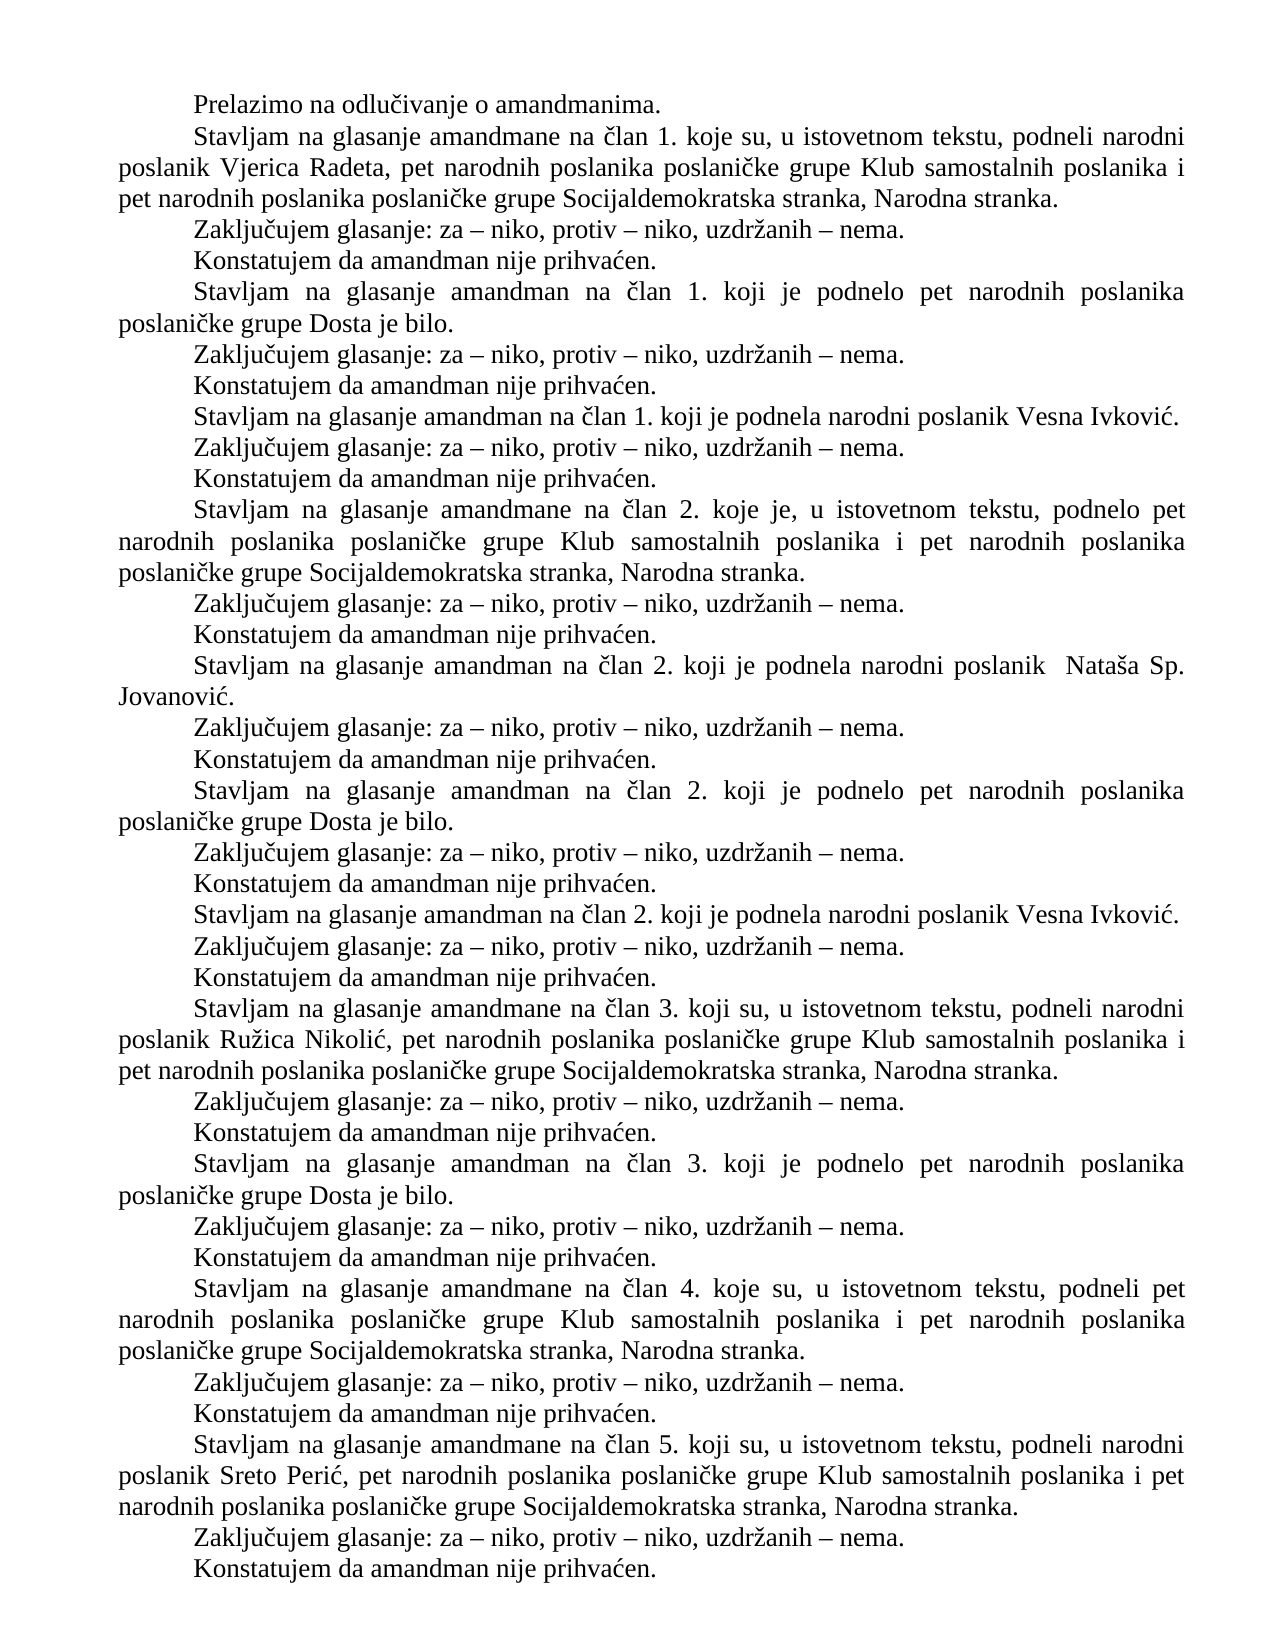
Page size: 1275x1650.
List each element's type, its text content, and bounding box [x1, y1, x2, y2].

text Konstatujem da amandman nije prihvaćen. [118, 1241, 1186, 1272]
text Stavljam na glasanje amandmane na član 4. koje su, u istovetnom tekstu, podneli pet narodnih poslanika poslaničke grupe Klub samostalnih poslanika i pet narodnih poslanika poslaničke grupe Socijaldemokratska stranka, Narodna stranka. [118, 1272, 1186, 1366]
text Stavljam na glasanje amandmane na član 3. koji su, u istovetnom tekstu, podneli narodni poslanik Ružica Nikolić, pet narodnih poslanika poslaničke grupe Klub samostalnih poslanika i pet narodnih poslanika poslaničke grupe Socijaldemokratska stranka, Narodna stranka. [118, 992, 1186, 1085]
text Stavljam na glasanje amandmane na član 1. koje su, u istovetnom tekstu, podneli narodni poslanik Vjerica Radeta, pet narodnih poslanika poslaničke grupe Klub samostalnih poslanika i pet narodnih poslanika poslaničke grupe Socijaldemokratska stranka, Narodna stranka. [118, 120, 1186, 213]
text Zaključujem glasanje: za – niko, protiv – niko, uzdržanih – nema. [118, 712, 1186, 743]
text Zaključujem glasanje: za – niko, protiv – niko, uzdržanih – nema. [118, 213, 1186, 244]
text Konstatujem da amandman nije prihvaćen. [118, 867, 1186, 898]
text Stavljam na glasanje amandmane na član 5. koji su, u istovetnom tekstu, podneli narodni poslanik Sreto Perić, pet narodnih poslanika poslaničke grupe Klub samostalnih poslanika i pet narodnih poslanika poslaničke grupe Socijaldemokratska stranka, Narodna stranka. [118, 1428, 1186, 1521]
text Konstatujem da amandman nije prihvaćen. [118, 369, 1186, 400]
text Zaključujem glasanje: za – niko, protiv – niko, uzdržanih – nema. [118, 929, 1186, 961]
text Zaključujem glasanje: za – niko, protiv – niko, uzdržanih – nema. [118, 431, 1186, 462]
text Konstatujem da amandman nije prihvaćen. [118, 1397, 1186, 1428]
text Zaključujem glasanje: za – niko, protiv – niko, uzdržanih – nema. [118, 1085, 1186, 1116]
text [118, 1521, 1186, 1552]
text Prelazimo na odlučivanje o amandmanima. [118, 89, 1186, 120]
text Konstatujem da amandman nije prihvaćen. [118, 961, 1186, 992]
text Stavljam na glasanje amandman na član 2. koji je podnela narodni poslanik Vesna Ivković. [118, 898, 1186, 929]
text Konstatujem da amandman nije prihvaćen. [118, 1116, 1186, 1148]
text Zaključujem glasanje: za – niko, protiv – niko, uzdržanih – nema. [118, 587, 1186, 618]
text Konstatujem da amandman nije prihvaćen. [118, 244, 1186, 276]
text Stavljam na glasanje amandman na član 3. koji je podnelo pet narodnih poslanika poslaničke grupe Dosta je bilo. [118, 1148, 1186, 1210]
text Stavljam na glasanje amandman na član 2. koji je podnelo pet narodnih poslanika poslaničke grupe Dosta je bilo. [118, 774, 1186, 836]
text Zaključujem glasanje: za – niko, protiv – niko, uzdržanih – nema. [118, 1210, 1186, 1241]
text Konstatujem da amandman nije prihvaćen. [118, 743, 1186, 774]
text Stavljam na glasanje amandman na član 1. koji je podnela narodni poslanik Vesna Ivković. [118, 400, 1186, 431]
text Zaključujem glasanje: za – niko, protiv – niko, uzdržanih – nema. [118, 1366, 1186, 1397]
text Konstatujem da amandman nije prihvaćen. [118, 462, 1186, 493]
text Zaključujem glasanje: za – niko, protiv – niko, uzdržanih – nema. [118, 836, 1186, 867]
text Konstatujem da amandman nije prihvaćen. [118, 618, 1186, 649]
text Konstatujem da amandman nije prihvaćen. [118, 1552, 1186, 1584]
text Zaključujem glasanje: za – niko, protiv – niko, uzdržanih – nema. [118, 338, 1186, 369]
text Stavljam na glasanje amandman na član 1. koji je podnelo pet narodnih poslanika poslaničke grupe Dosta je bilo. [118, 276, 1186, 338]
text Stavljam na glasanje amandman na član 2. koji je podnela narodni poslanik Nataša Sp. Jovanović. [118, 649, 1186, 712]
text Stavljam na glasanje amandmane na član 2. koje je, u istovetnom tekstu, podnelo pet narodnih poslanika poslaničke grupe Klub samostalnih poslanika i pet narodnih poslanika poslaničke grupe Socijaldemokratska stranka, Narodna stranka. [118, 493, 1186, 587]
